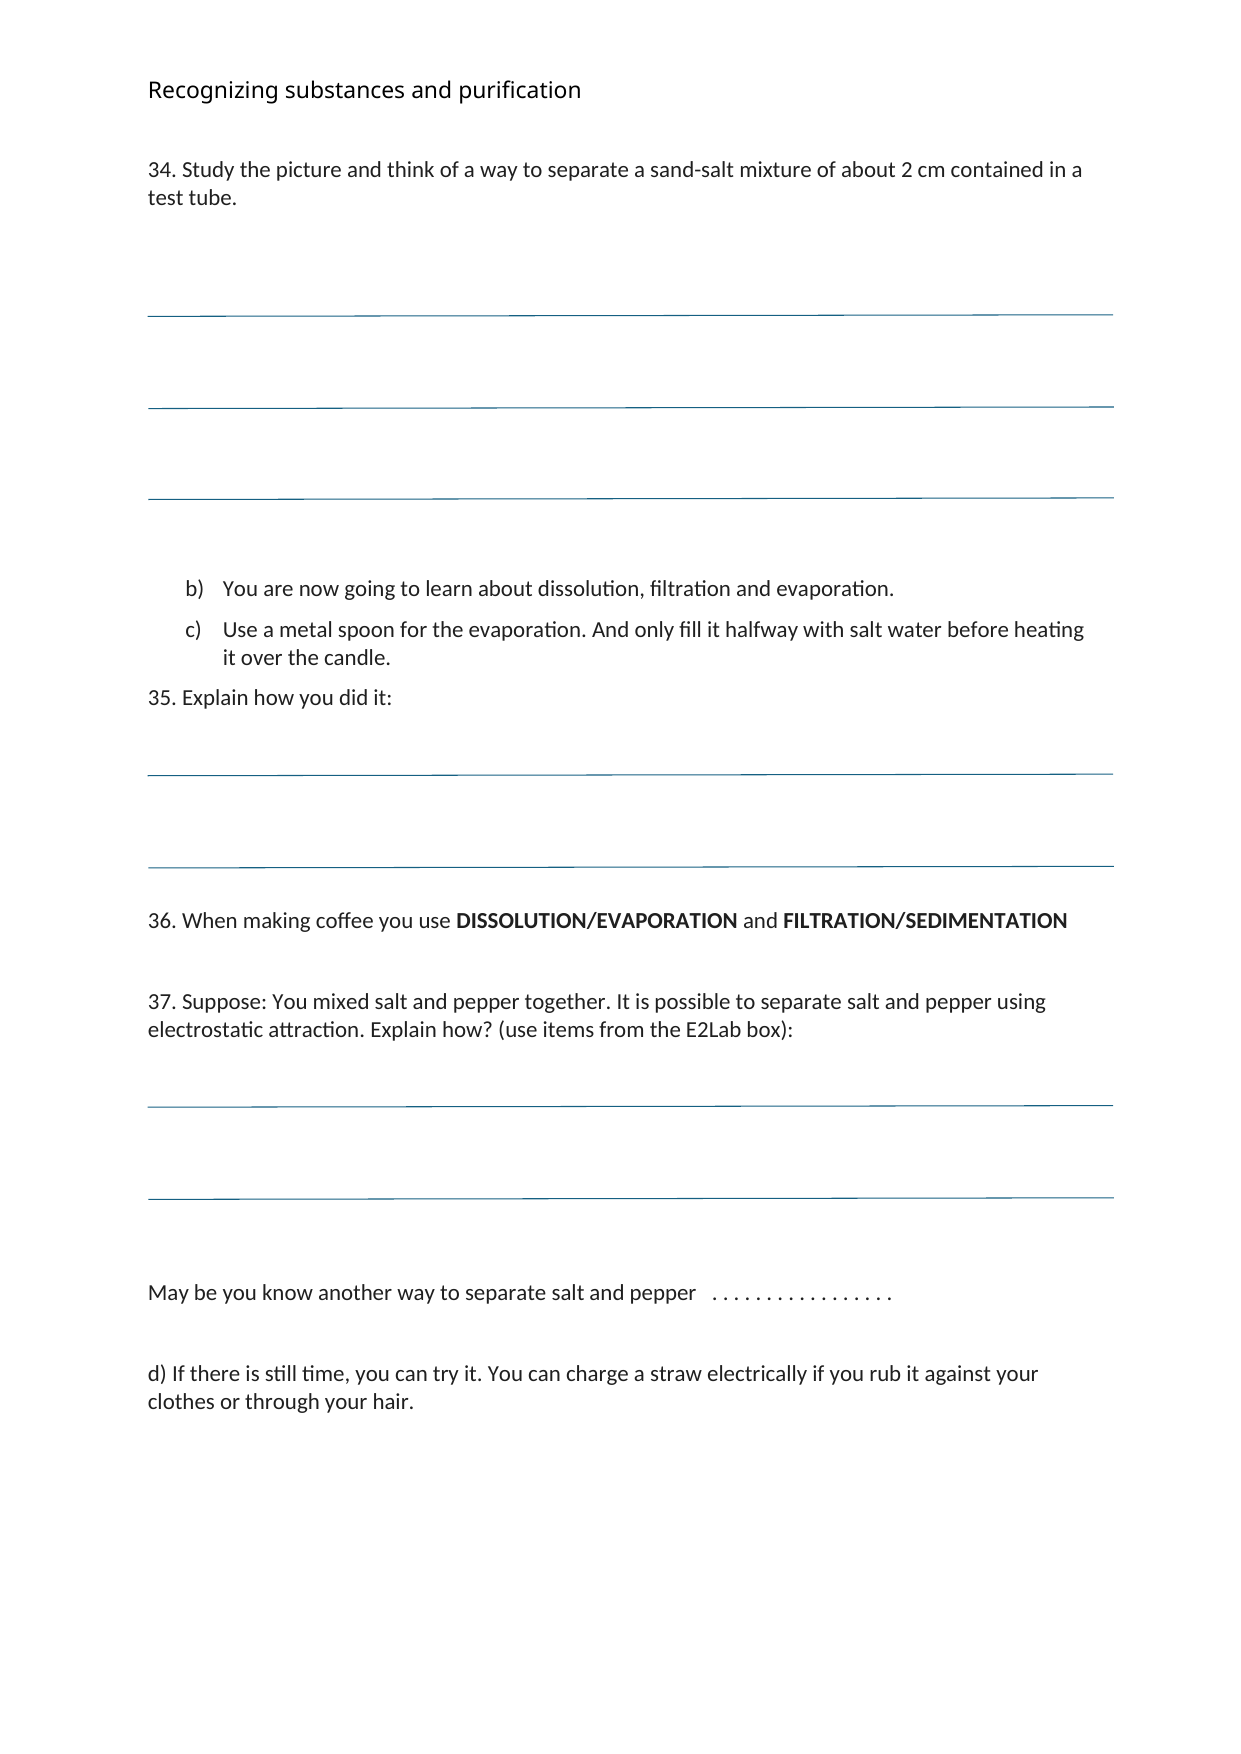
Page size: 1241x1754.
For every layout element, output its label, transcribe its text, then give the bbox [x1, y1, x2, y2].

text 35. Explain how you did it: [148, 683, 1093, 711]
list You are now going to learn about dissolution, filtration and evaporation. [185, 574, 1093, 602]
text 34. Study the picture and think of a way to separate a sand-salt mixture of about 2 cm contained in a test tube. [148, 155, 1093, 211]
text May be you know another way to separate salt and pepper . . . . . . . . . . . . . . . . . [148, 1278, 1093, 1306]
text 37. Suppose: You mixed salt and pepper together. It is possible to separate salt and pepper using electrostatic attraction. Explain how? (use items from the E2Lab box): [148, 987, 1093, 1043]
list Use a metal spoon for the evaporation. And only fill it halfway with salt water before heating it over the candle. [185, 615, 1093, 671]
text d) If there is still time, you can try it. You can charge a straw electrically if you rub it against your clothes or through your hair. [148, 1359, 1093, 1415]
text 36. When making coffee you use DISSOLUTION/EVAPORATION and FILTRATION/SEDIMENTATION [148, 906, 1093, 934]
